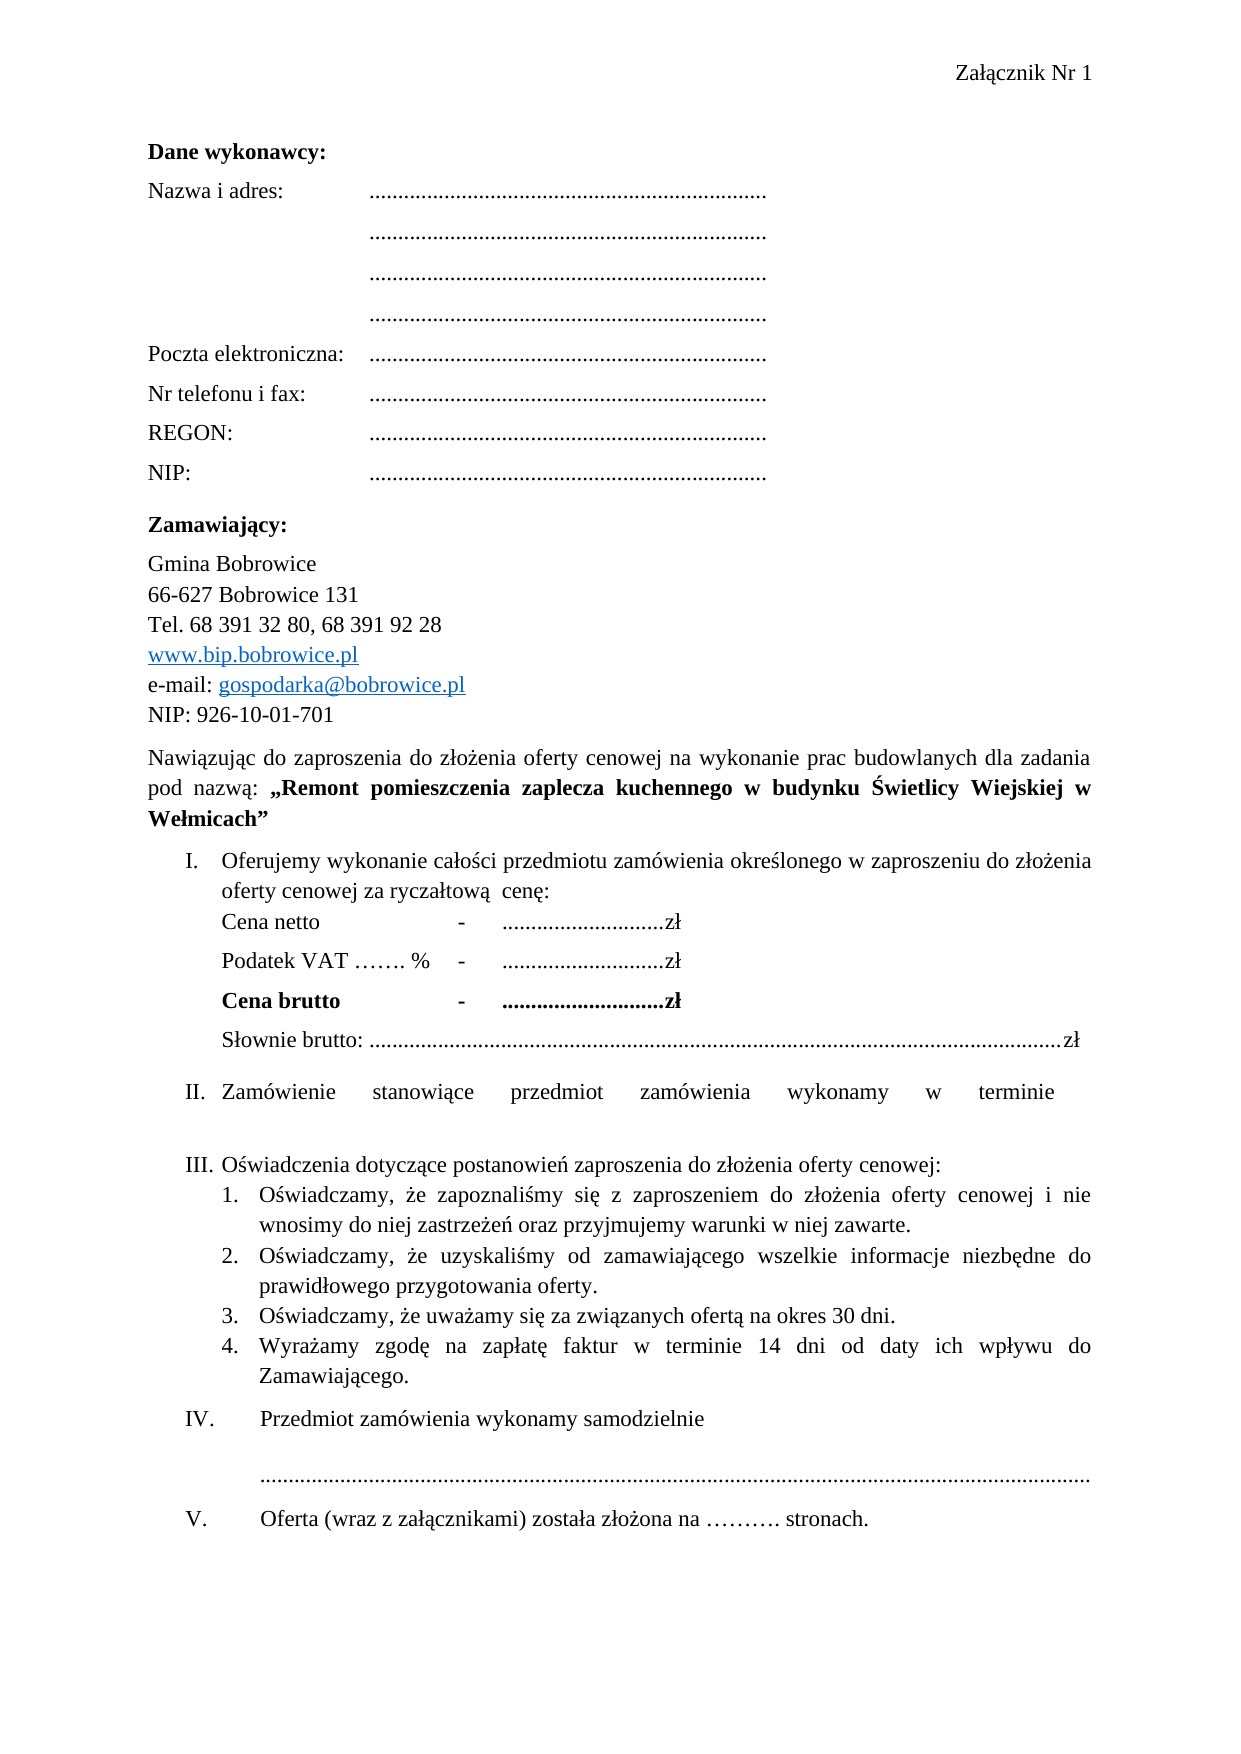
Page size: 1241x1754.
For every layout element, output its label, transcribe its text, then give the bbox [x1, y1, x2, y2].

text 66-627 Bobrowice 131 [148, 581, 1093, 607]
text Nawiązując do zaproszenia do złożenia oferty cenowej na wykonanie prac budowlanych dla zadania pod nazwą: „Remont pomieszczenia zaplecza kuchennego w budynku Świetlicy Wiejskiej w Wełmicach” [148, 744, 1093, 831]
list Przedmiot zamówienia wykonamy samodzielnie [185, 1405, 1093, 1432]
text Słownie brutto: zł [221, 1026, 1093, 1052]
text NIP: [148, 459, 1093, 485]
text Załącznik Nr 1 [185, 59, 1093, 86]
text Nazwa i adres: [148, 178, 1093, 204]
text REGON: [148, 419, 1093, 446]
text NIP: 926-10-01-701 [148, 701, 1093, 728]
list Zamówienie stanowiące przedmiot zamówienia wykonamy w terminie [185, 1078, 1093, 1135]
text Tel. 68 391 32 80, 68 391 92 28 [148, 611, 1093, 637]
text www.bip.bobrowice.pl [148, 641, 1093, 667]
text e-mail: gospodarka@bobrowice.pl [148, 671, 1093, 698]
list Oferta (wraz z załącznikami) została złożona na ………. stronach. [185, 1505, 1093, 1531]
list Oświadczamy, że zapoznaliśmy się z zaproszeniem do złożenia oferty cenowej i nie wnosimy do niej zastrzeżeń oraz przyjmujemy warunki w niej zawarte. [221, 1181, 1093, 1238]
text Cena brutto - zł [221, 987, 1093, 1013]
text Poczta elektroniczna: [148, 341, 1093, 367]
text Nr telefonu i fax: [148, 380, 1093, 406]
list Oświadczamy, że uważamy się za związanych ofertą na okres 30 dni. [221, 1302, 1093, 1328]
list Oświadczamy, że uzyskaliśmy od zamawiającego wszelkie informacje niezbędne do prawidłowego przygotowania oferty. [221, 1242, 1093, 1298]
list Wyrażamy zgodę na zapłatę faktur w terminie 14 dni od daty ich wpływu do Zamawiającego. [221, 1332, 1093, 1389]
text Cena netto - zł [221, 908, 1093, 934]
text Dane wykonawcy: [148, 138, 1093, 164]
list Oświadczenia dotyczące postanowień zaproszenia do złożenia oferty cenowej: [185, 1151, 1093, 1177]
text Zamawiający: [148, 511, 1093, 537]
list Oferujemy wykonanie całości przedmiotu zamówienia określonego w zaproszeniu do złożenia oferty cenowej za ryczałtową cenę: [185, 847, 1093, 904]
text Podatek VAT ……. % - zł [221, 947, 1093, 973]
text Gmina Bobrowice [148, 550, 1093, 577]
